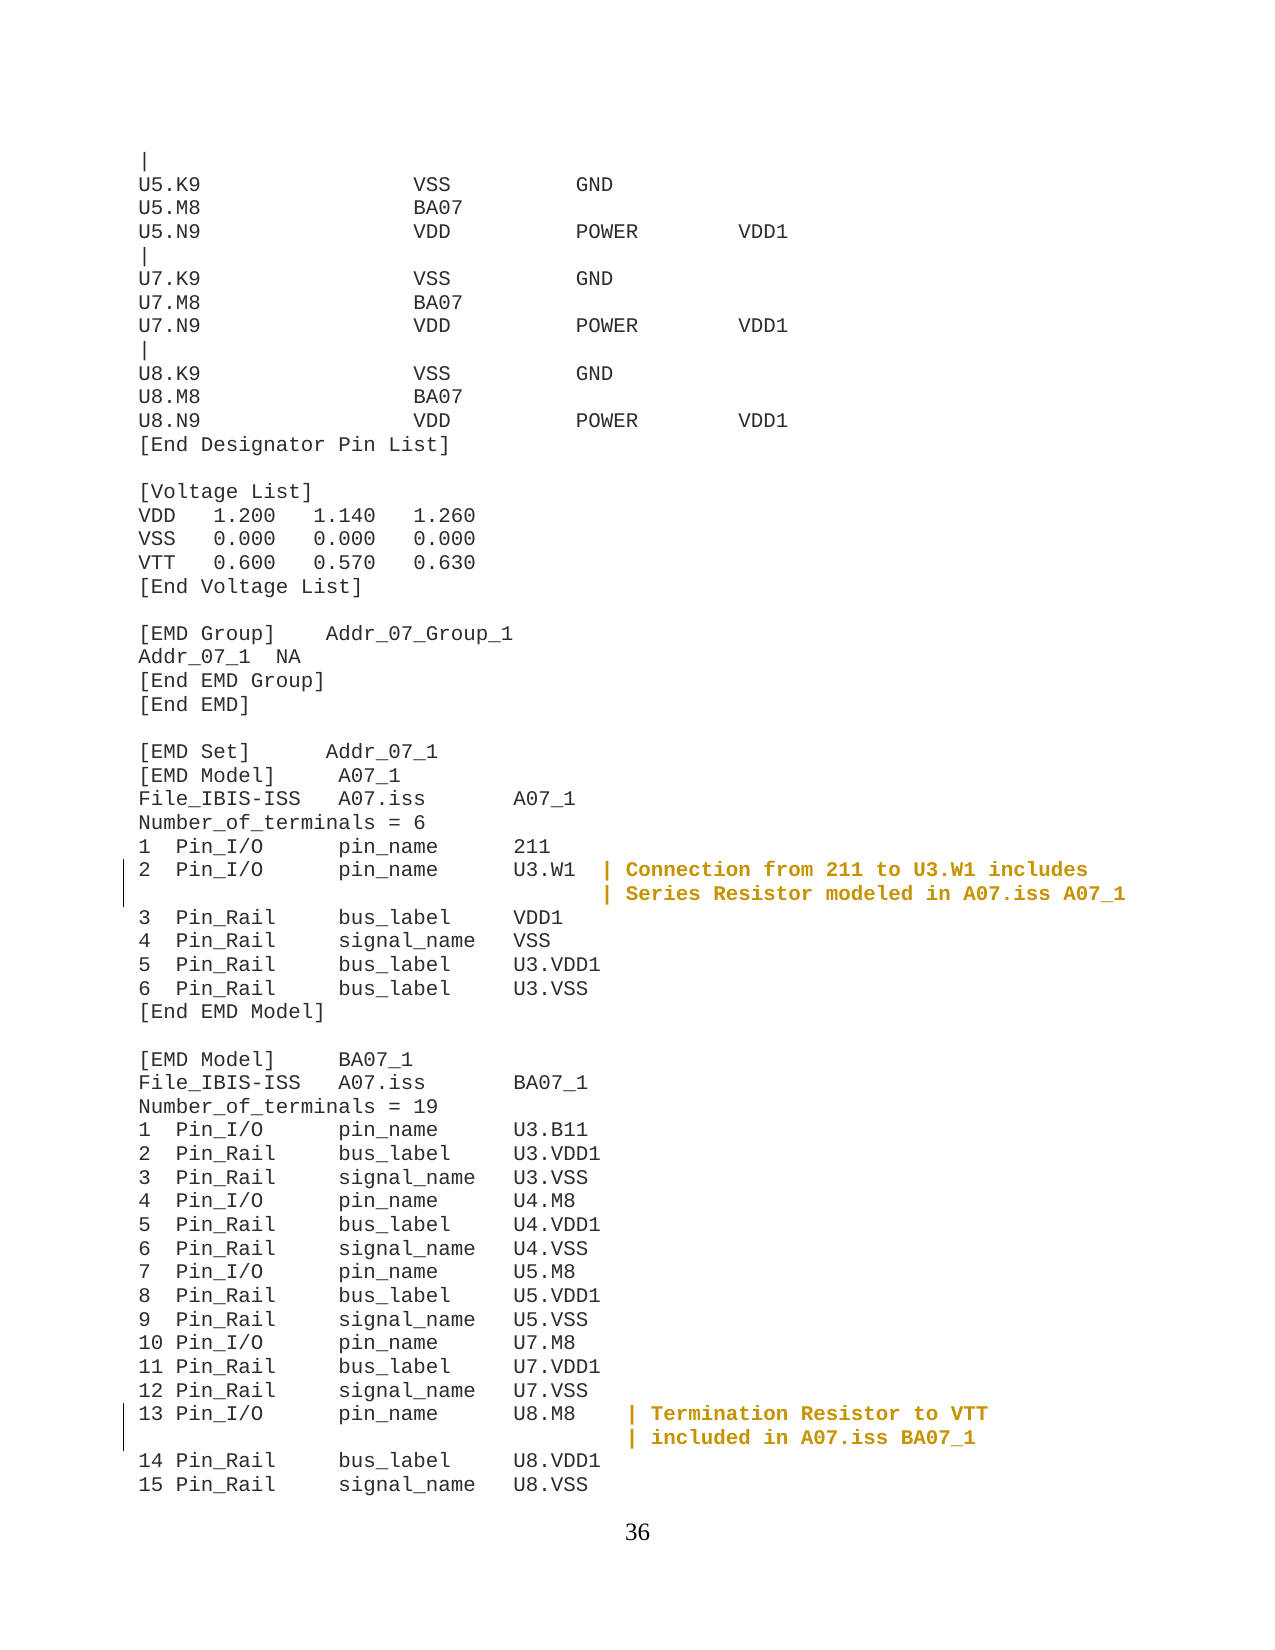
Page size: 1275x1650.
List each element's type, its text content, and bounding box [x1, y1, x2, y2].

text VTT 0.600 0.570 0.630 [138, 552, 1137, 576]
text U5.K9 VSS GND [138, 174, 1137, 197]
text 6 Pin_Rail signal_name U4.VSS [138, 1238, 1137, 1261]
text [EMD Group] Addr_07_Group_1 [138, 623, 1137, 647]
text U7.M8 BA07 [138, 292, 1137, 316]
text 14 Pin_Rail bus_label U8.VDD1 [138, 1451, 1137, 1474]
text 13 Pin_I/O pin_name U8.M8 | Termination Resistor to VTT [138, 1403, 1137, 1427]
text | [138, 150, 1137, 174]
text | included in A07.iss BA07_1 [138, 1427, 1137, 1451]
text 12 Pin_Rail signal_name U7.VSS [138, 1379, 1137, 1403]
text | [138, 244, 1137, 268]
text VDD 1.200 1.140 1.260 [138, 505, 1137, 528]
text [End EMD Model] [138, 1001, 1137, 1025]
text [EMD Model] BA07_1 [138, 1048, 1137, 1072]
text 10 Pin_I/O pin_name U7.M8 [138, 1332, 1137, 1356]
text 7 Pin_I/O pin_name U5.M8 [138, 1261, 1137, 1285]
text | Series Resistor modeled in A07.iss A07_1 [138, 883, 1137, 907]
text 15 Pin_Rail signal_name U8.VSS [138, 1474, 1137, 1498]
text [End EMD] [138, 694, 1137, 717]
text 3 Pin_Rail signal_name U3.VSS [138, 1167, 1137, 1190]
text 6 Pin_Rail bus_label U3.VSS [138, 978, 1137, 1001]
text File_IBIS-ISS A07.iss A07_1 [138, 788, 1137, 812]
text U8.M8 BA07 [138, 386, 1137, 410]
text 4 Pin_Rail signal_name VSS [138, 930, 1137, 954]
text [End Designator Pin List] [138, 434, 1137, 457]
text U8.K9 VSS GND [138, 363, 1137, 386]
text U5.N9 VDD POWER VDD1 [138, 221, 1137, 244]
text U8.N9 VDD POWER VDD1 [138, 410, 1137, 434]
text [Voltage List] [138, 481, 1137, 505]
text Number_of_terminals = 6 [138, 812, 1137, 836]
text VSS 0.000 0.000 0.000 [138, 528, 1137, 552]
text 5 Pin_Rail bus_label U3.VDD1 [138, 954, 1137, 978]
text U5.M8 BA07 [138, 197, 1137, 221]
text 11 Pin_Rail bus_label U7.VDD1 [138, 1356, 1137, 1379]
text 4 Pin_I/O pin_name U4.M8 [138, 1190, 1137, 1214]
text U7.N9 VDD POWER VDD1 [138, 316, 1137, 339]
text Addr_07_1 NA [138, 647, 1137, 670]
text 3 Pin_Rail bus_label VDD1 [138, 907, 1137, 930]
text File_IBIS-ISS A07.iss BA07_1 [138, 1072, 1137, 1096]
text | [138, 339, 1137, 363]
text 1 Pin_I/O pin_name 211 [138, 836, 1137, 859]
text [EMD Set] Addr_07_1 [138, 741, 1137, 765]
text 1 Pin_I/O pin_name U3.B11 [138, 1119, 1137, 1143]
text Number_of_terminals = 19 [138, 1096, 1137, 1119]
text [End EMD Group] [138, 670, 1137, 694]
text U7.K9 VSS GND [138, 268, 1137, 292]
text [End Voltage List] [138, 576, 1137, 599]
text 2 Pin_I/O pin_name U3.W1 | Connection from 211 to U3.W1 includes [138, 859, 1137, 883]
text 2 Pin_Rail bus_label U3.VDD1 [138, 1143, 1137, 1167]
text 9 Pin_Rail signal_name U5.VSS [138, 1309, 1137, 1332]
text [EMD Model] A07_1 [138, 765, 1137, 788]
text 5 Pin_Rail bus_label U4.VDD1 [138, 1214, 1137, 1238]
text 8 Pin_Rail bus_label U5.VDD1 [138, 1285, 1137, 1309]
